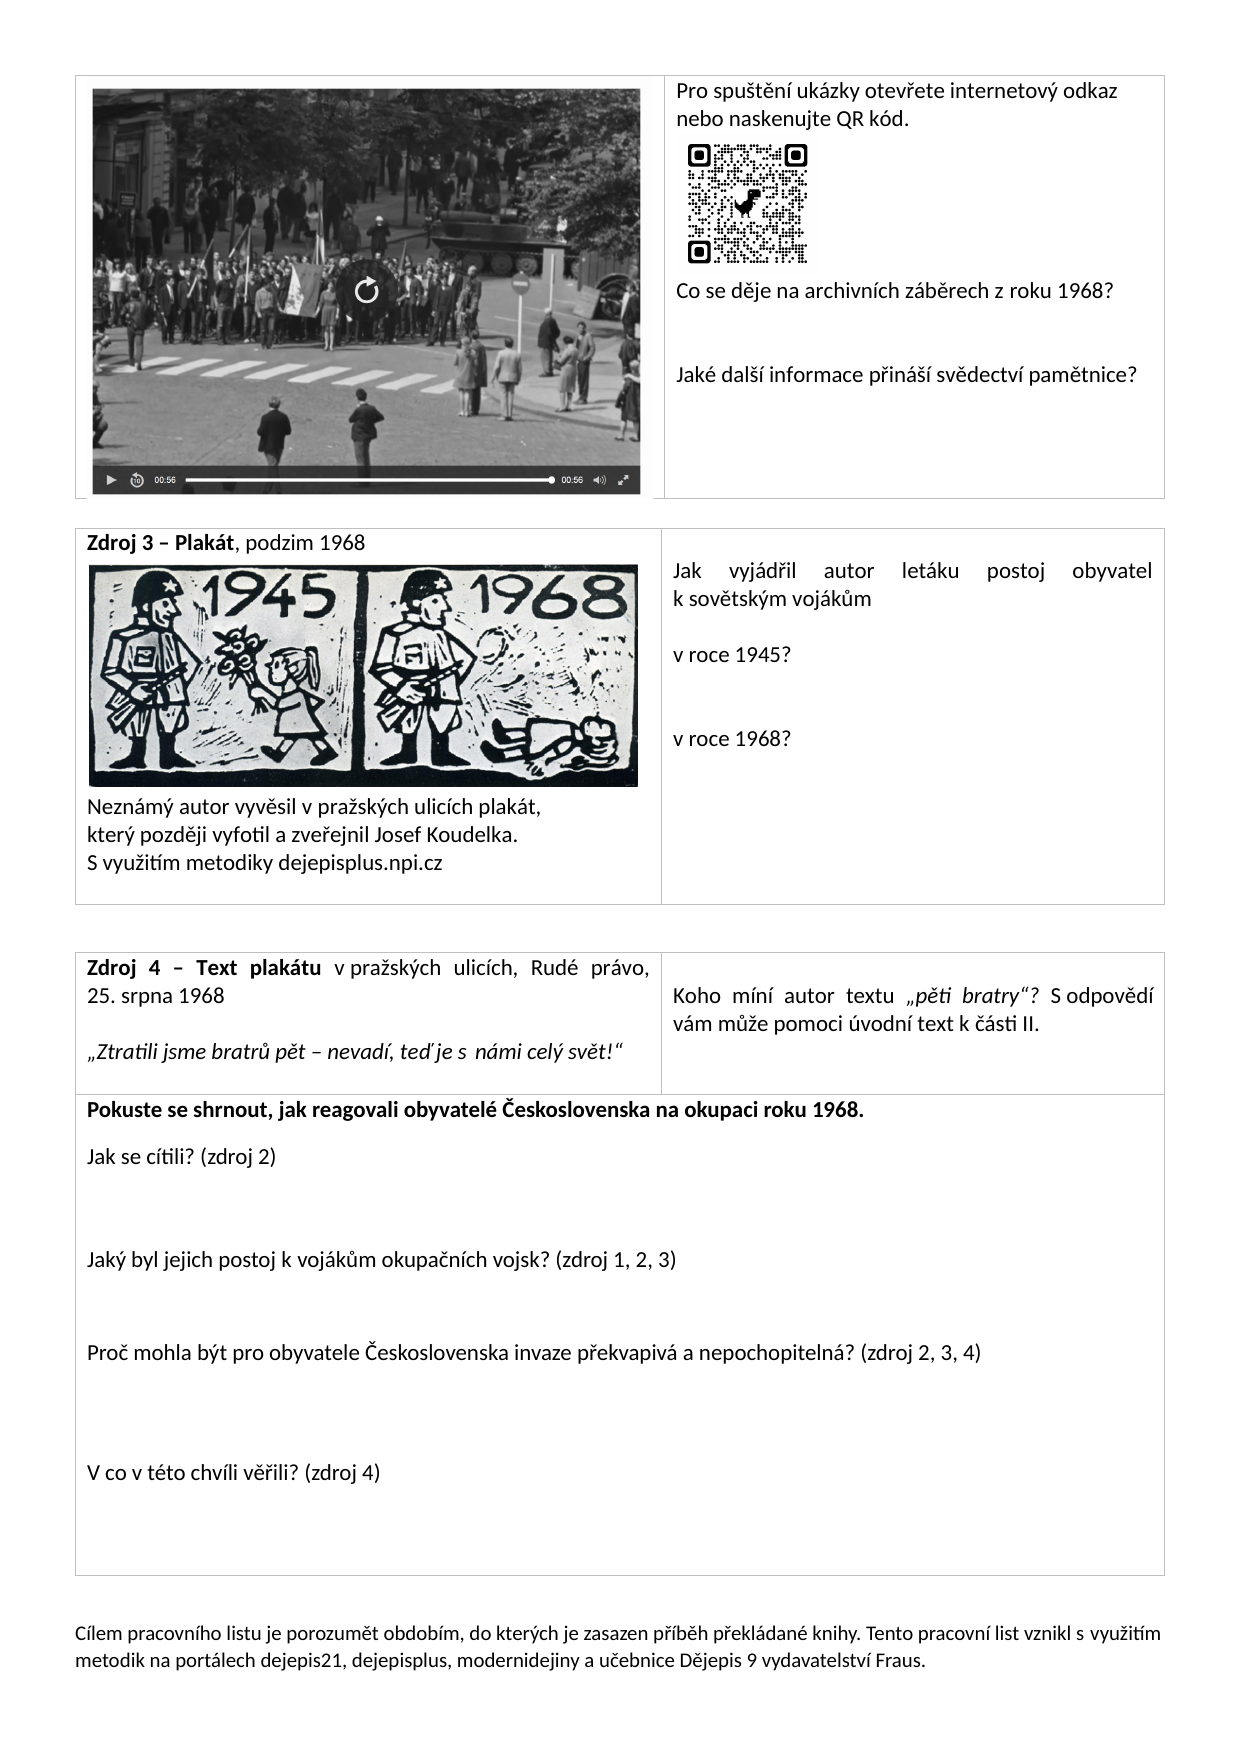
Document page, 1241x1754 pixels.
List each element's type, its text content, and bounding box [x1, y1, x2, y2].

picture [86, 556, 651, 792]
picture [676, 132, 820, 276]
text Cílem pracovního listu je porozumět obdobím, do kterých je zasazen příběh překládané knihy. Tento pracovní list vznikl s využitím metodik na portálech dejepis21, dejepisplus, modernidejiny a učebnice Dějepis 9 vydavatelství Fraus. [75, 1620, 1165, 1673]
picture [86, 76, 654, 499]
table_header Zdroj 3 – Plakát, podzim 1968 Neznámý autor vyvěsil v pražských ulicích plakát, který později vyfotil a zveřejnil Josef Koudelka. S využitím metodiky dejepisplus.npi.cz [76, 529, 661, 904]
table_header Jak vyjádřil autor letáku postoj obyvatel k sovětským vojákům v roce 1945? v roce 1968? [662, 529, 1164, 904]
table_cell Pokuste se shrnout, jak reagovali obyvatelé Československa na okupaci roku 1968. Jak se cítili? (zdroj 2) Jaký byl jejich postoj k vojákům okupačních vojsk? (zdroj 1, 2, 3) Proč mohla být pro obyvatele Československa invaze překvapivá a nepochopitelná? (zdroj 2, 3, 4) V co v této chvíli věřili? (zdroj 4) [76, 1095, 1164, 1575]
table_header Koho míní autor textu „pěti bratry“? S odpovědí vám může pomoci úvodní text k části II. [662, 953, 1164, 1094]
table_header [76, 76, 86, 498]
table_header Pro spuštění ukázky otevřete internetový odkaz nebo naskenujte QR kód. Co se děje na archivních záběrech z roku 1968? Jaké další informace přináší svědectví pamětnice? [665, 76, 1164, 498]
table_header [654, 76, 664, 498]
table_header Zdroj 4 – Text plakátu v pražských ulicích, Rudé právo, 25. srpna 1968 „Ztratili jsme bratrů pět – nevadí, teď je s námi celý svět!“ [76, 953, 661, 1094]
